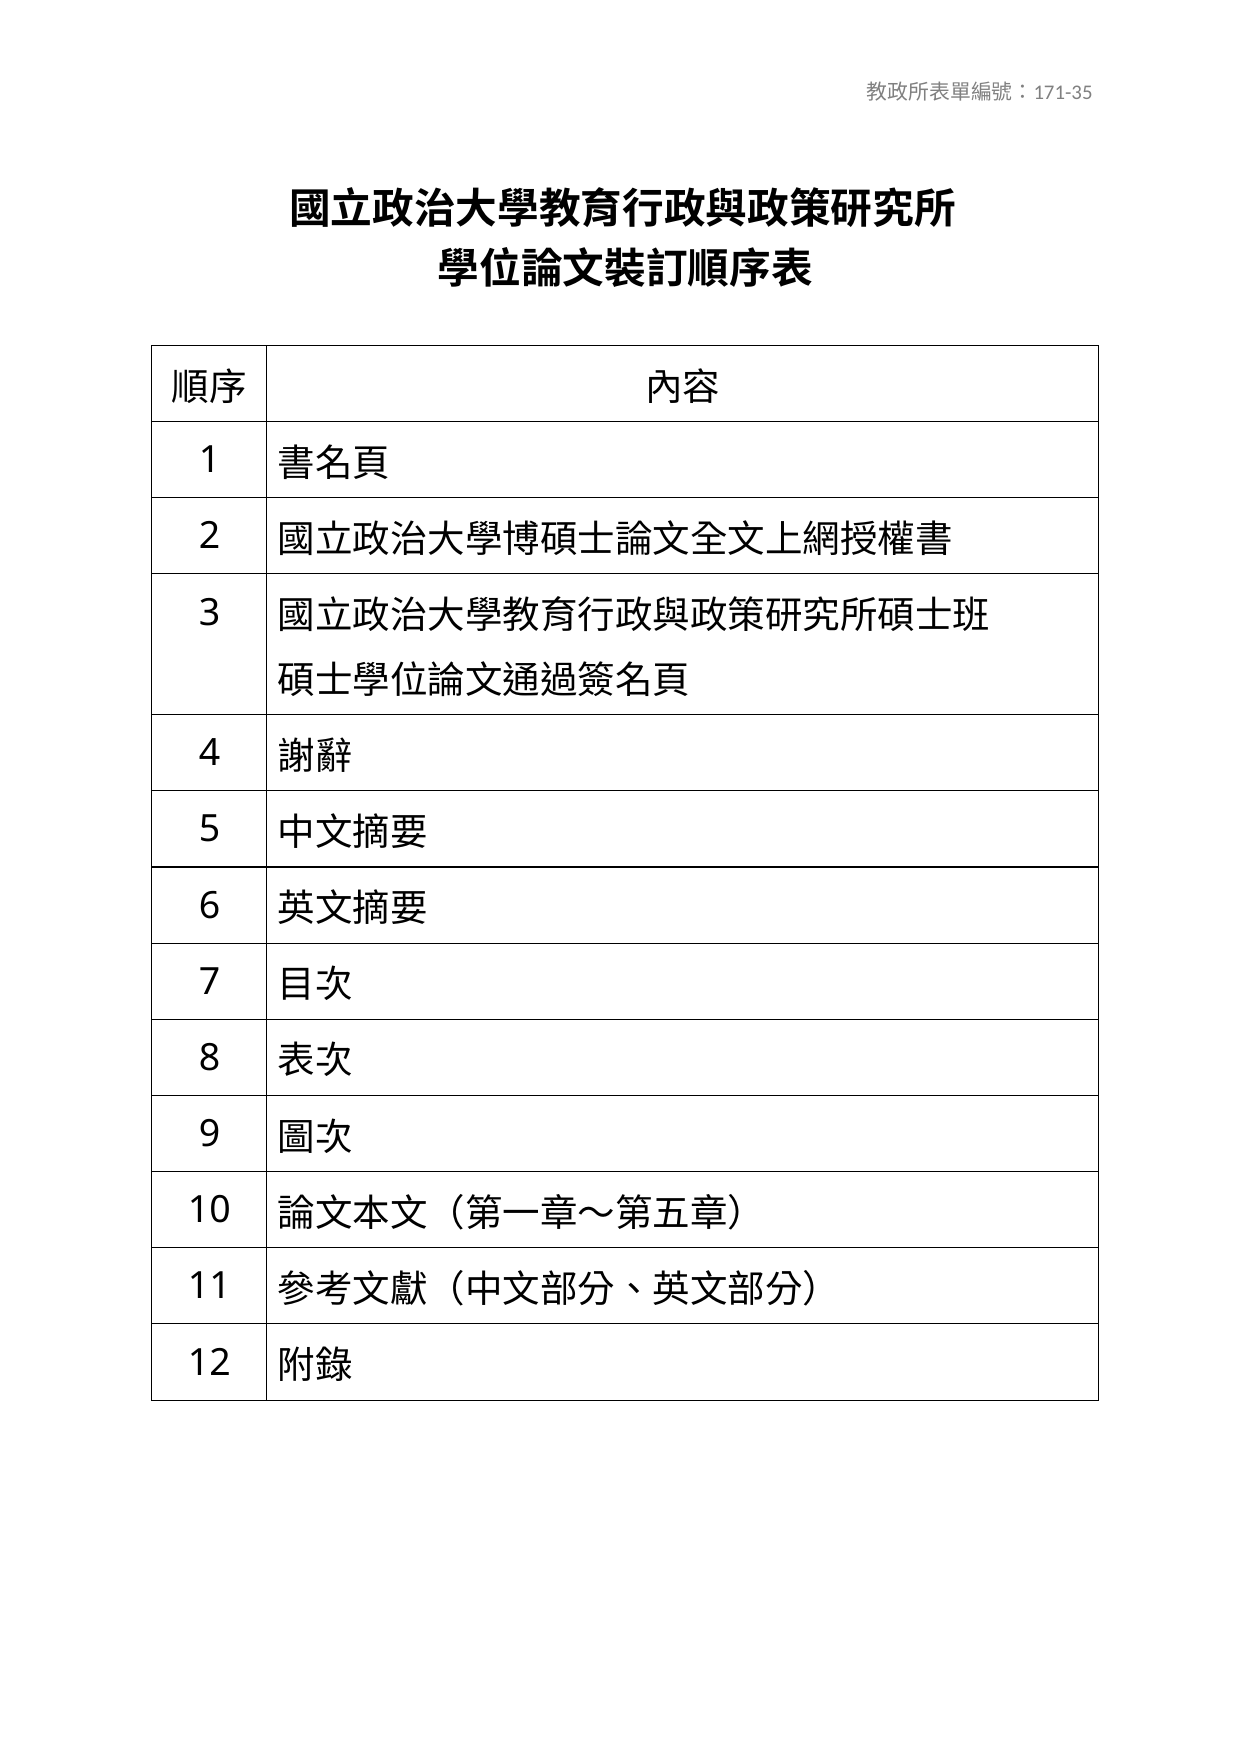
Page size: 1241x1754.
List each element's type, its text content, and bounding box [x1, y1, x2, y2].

table_cell 書名頁 [267, 422, 1098, 497]
table_cell 表次 [267, 1020, 1098, 1095]
table_cell 4 [152, 715, 266, 790]
table_cell 目次 [267, 944, 1098, 1019]
table_cell 參考文獻（中文部分、英文部分） [267, 1248, 1098, 1323]
table_cell 論文本文（第一章～第五章） [267, 1172, 1098, 1247]
table_cell 9 [152, 1096, 266, 1171]
table_cell 附錄 [267, 1324, 1098, 1399]
table_header 內容 [267, 346, 1098, 421]
table_header 順序 [152, 346, 266, 421]
table_cell 11 [152, 1248, 266, 1323]
table_cell 國立政治大學教育行政與政策研究所碩士班 碩士學位論文通過簽名頁 [267, 574, 1098, 714]
table_cell 中文摘要 [267, 791, 1098, 866]
table_cell 圖次 [267, 1096, 1098, 1171]
table_cell 2 [152, 498, 266, 573]
table_cell 8 [152, 1020, 266, 1095]
text 學位論文裝訂順序表 [152, 235, 1092, 296]
table_cell 12 [152, 1324, 266, 1399]
table_cell 謝辭 [267, 715, 1098, 790]
table_cell 6 [152, 868, 266, 943]
table_cell 10 [152, 1172, 266, 1247]
table_cell 1 [152, 422, 266, 497]
text 國立政治大學教育行政與政策研究所 [152, 175, 1092, 235]
table_cell 5 [152, 791, 266, 866]
table_cell 國立政治大學博碩士論文全文上網授權書 [267, 498, 1098, 573]
table_cell 英文摘要 [267, 868, 1098, 943]
table_cell 3 [152, 574, 266, 714]
table_cell 7 [152, 944, 266, 1019]
